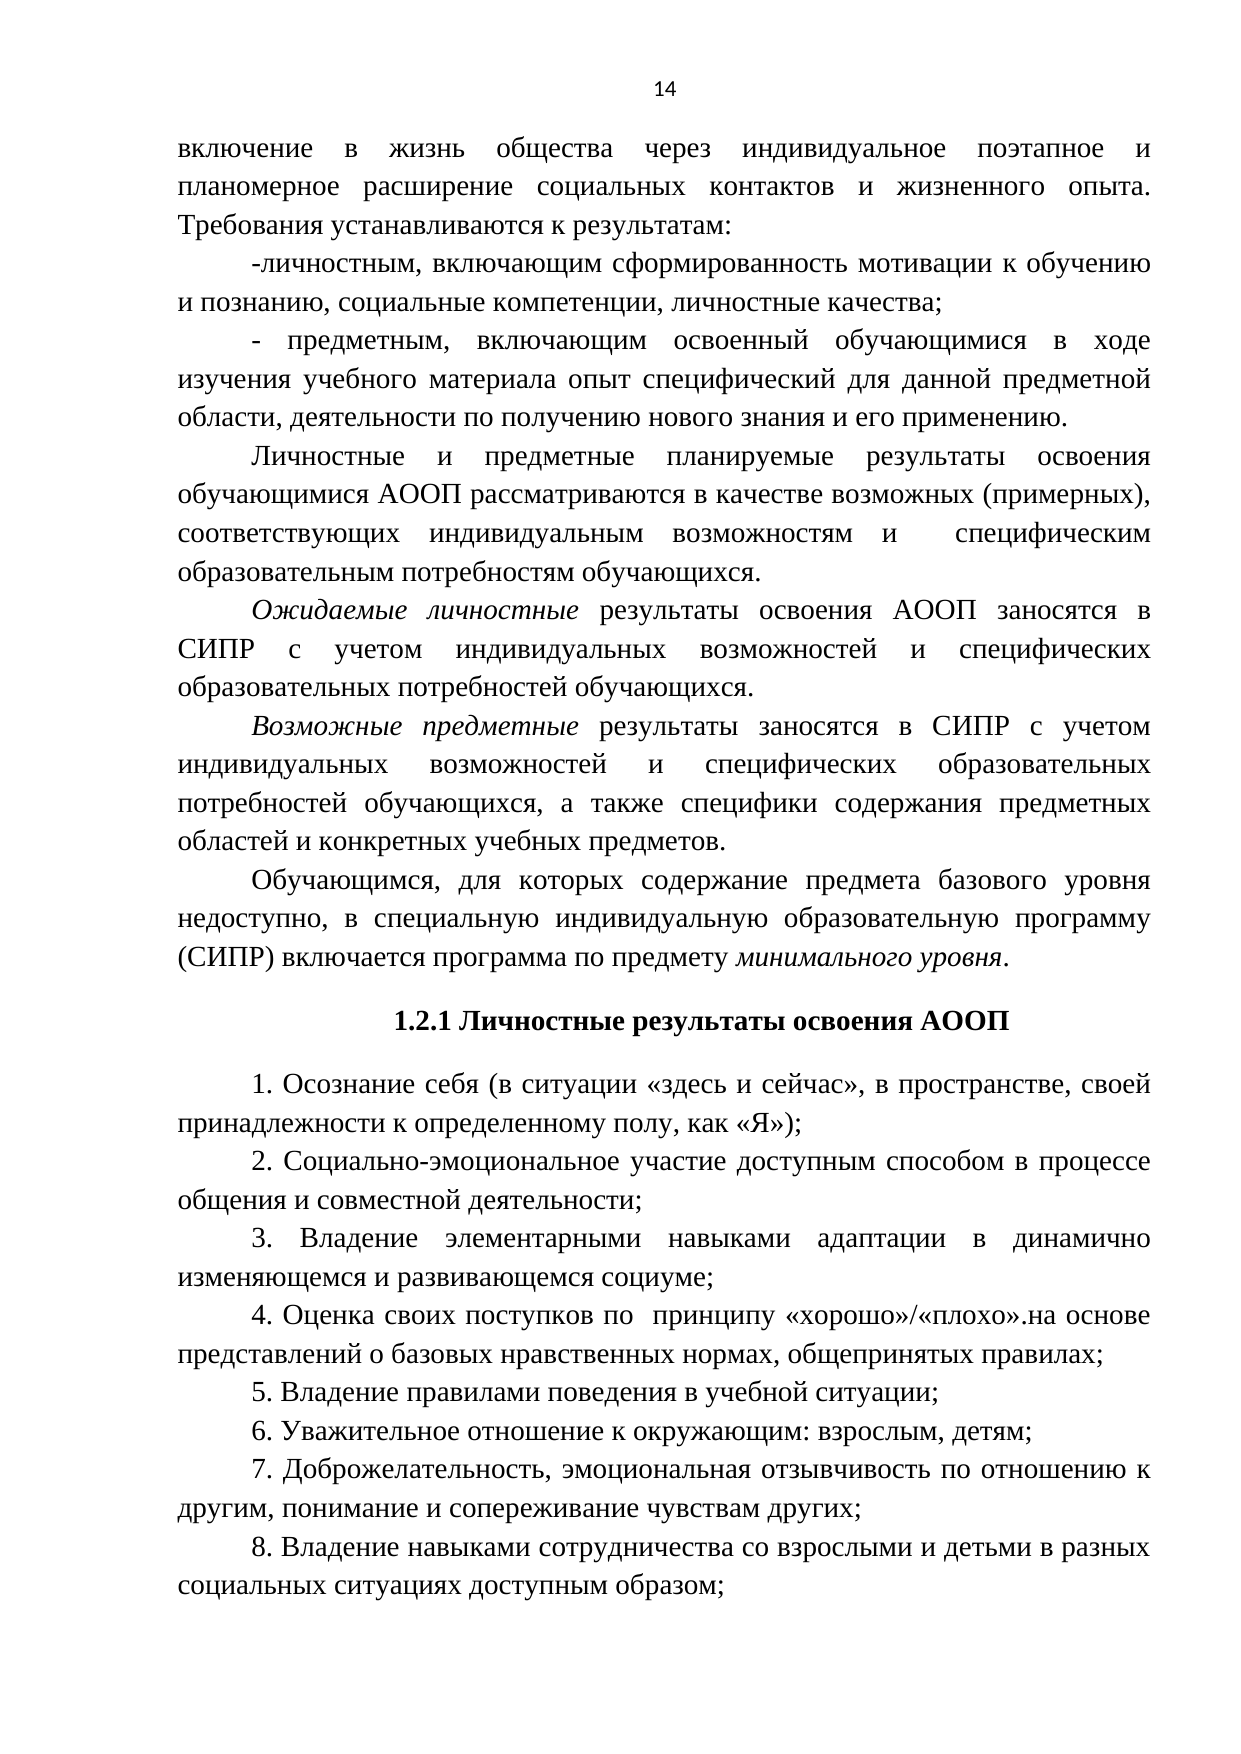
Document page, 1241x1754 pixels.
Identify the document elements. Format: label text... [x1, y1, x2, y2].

text Ожидаемые личностные результаты освоения АООП заносятся в СИПР с учетом индивидуальных возможностей и специфических образовательных потребностей обучающихся. [177, 592, 1152, 703]
text 1. Осознание себя (в ситуации «здесь и сейчас», в пространстве, своей принадлежности к определенному полу, как «Я»); [177, 1066, 1152, 1138]
text 2. Социально-эмоциональное участие доступным способом в процессе общения и совместной деятельности; [177, 1143, 1152, 1215]
text Личностные и предметные планируемые результаты освоения обучающимися АООП рассматриваются в качестве возможных (примерных), соответствующих индивидуальным возможностям и специфическим образовательным потребностям обучающихся. [177, 438, 1152, 587]
text - предметным, включающим освоенный обучающимися в ходе изучения учебного материала опыт специфический для данной предметной области, деятельности по получению нового знания и его применению. [177, 322, 1152, 433]
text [177, 130, 1152, 240]
text Обучающимся, для которых содержание предмета базового уровня недоступно, в специальную индивидуальную образовательную программу (СИПР) включается программа по предмету минимального уровня. [177, 862, 1152, 973]
text -личностным, включающим сформированность мотивации к обучению и познанию, социальные компетенции, личностные качества; [177, 245, 1152, 317]
text 6. Уважительное отношение к окружающим: взрослым, детям; [177, 1413, 1152, 1447]
text 1.2.1 Личностные результаты освоения АООП [177, 1003, 1152, 1036]
text 8. Владение навыками сотрудничества со взрослыми и детьми в разных социальных ситуациях доступным образом; [177, 1529, 1152, 1601]
text Возможные предметные результаты заносятся в СИПР с учетом индивидуальных возможностей и специфических образовательных потребностей обучающихся, а также специфики содержания предметных областей и конкретных учебных предметов. [177, 708, 1152, 857]
text 3. Владение элементарными навыками адаптации в динамично изменяющемся и развивающемся социуме; [177, 1220, 1152, 1292]
text 5. Владение правилами поведения в учебной ситуации; [177, 1374, 1152, 1408]
text 4. Оценка своих поступков по принципу «хорошо»/«плохо».на основе представлений о базовых нравственных нормах, общепринятых правилах; [177, 1297, 1152, 1369]
text 7. Доброжелательность, эмоциональная отзывчивость по отношению к другим, понимание и сопереживание чувствам других; [177, 1452, 1152, 1524]
